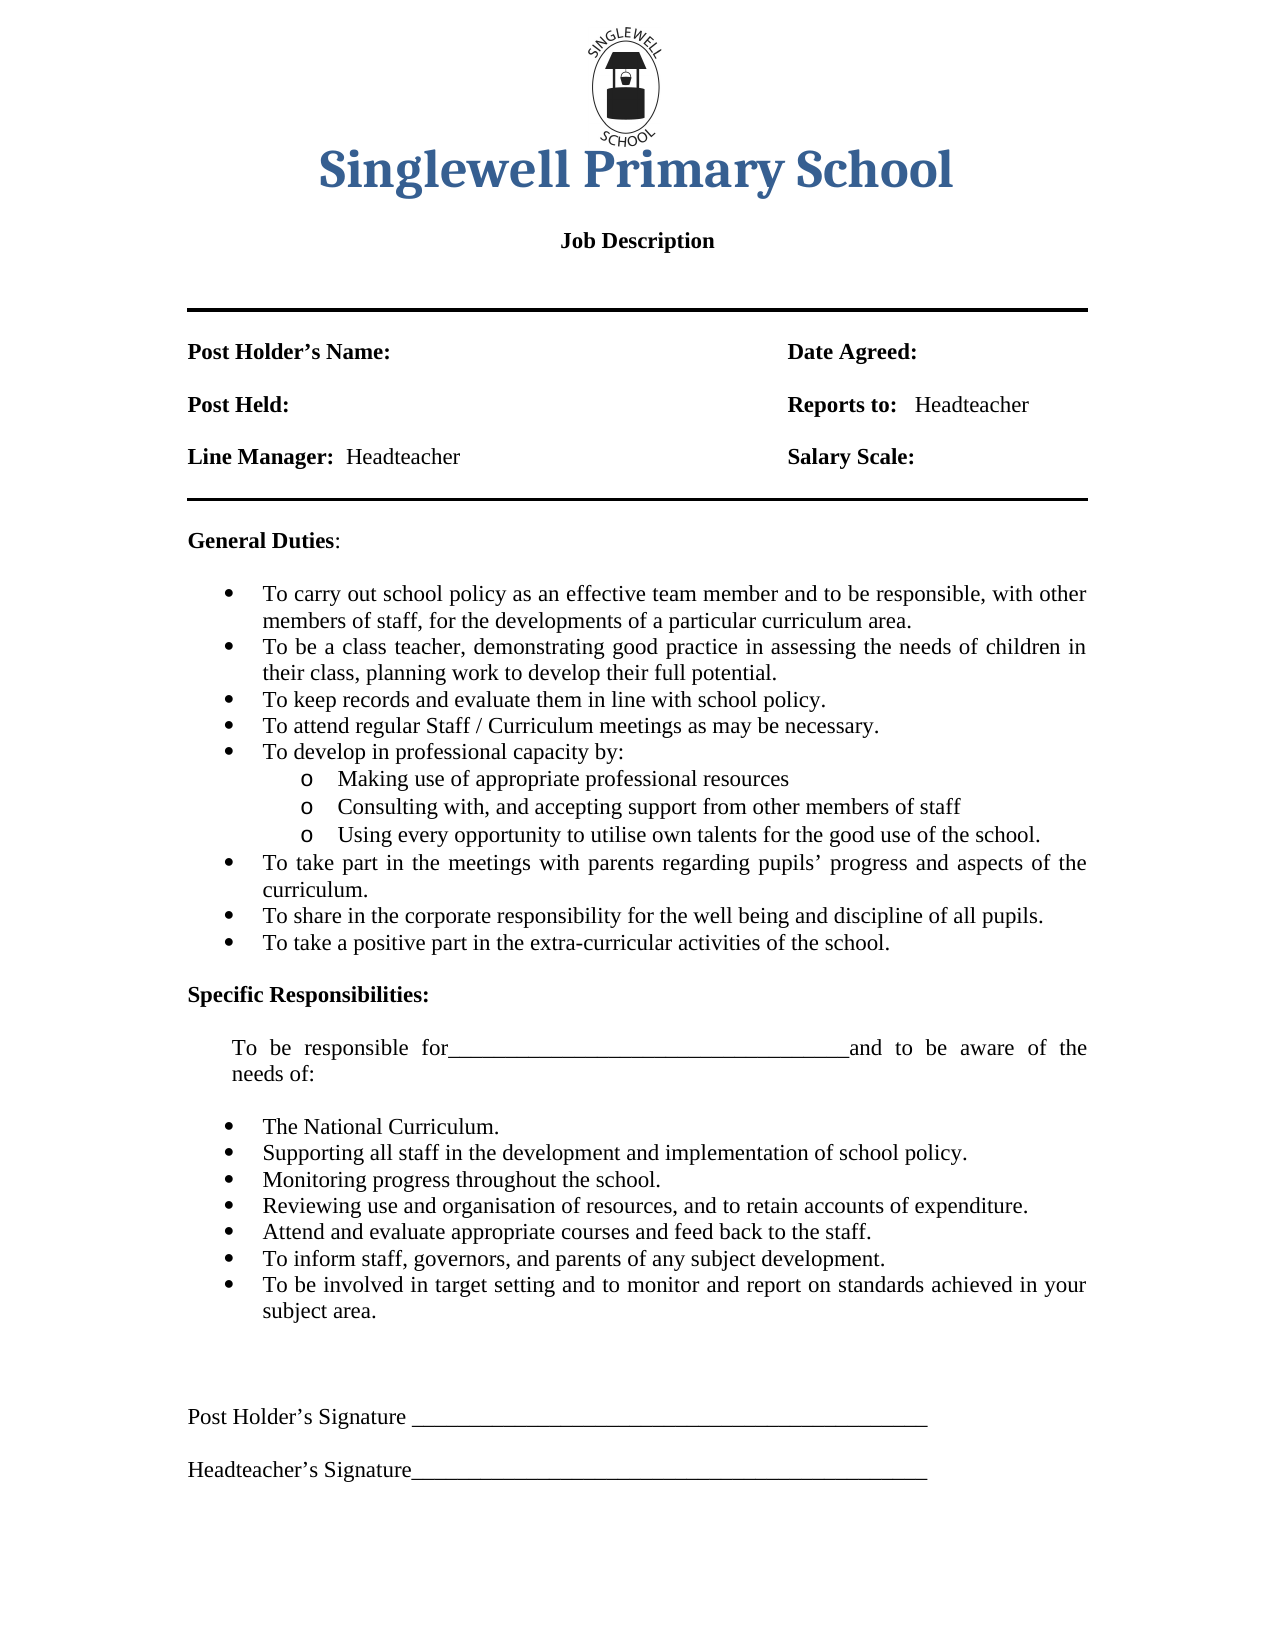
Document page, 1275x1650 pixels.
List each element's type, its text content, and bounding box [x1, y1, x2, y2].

list Monitoring progress throughout the school. [225, 1166, 1088, 1192]
text Post Holder’s Signature _____________________________________________ [187, 1403, 1088, 1429]
text Post Holder’s Name: Date Agreed: [187, 338, 1088, 364]
list To inform staff, governors, and parents of any subject development. [225, 1245, 1088, 1271]
list The National Curriculum. [225, 1113, 1088, 1139]
list Attend and evaluate appropriate courses and feed back to the staff. [225, 1218, 1088, 1245]
list Consulting with, and accepting support from other members of staff [300, 793, 1088, 821]
list To share in the corporate responsibility for the well being and discipline of all pupils. [225, 902, 1088, 928]
list Supporting all staff in the development and implementation of school policy. [225, 1139, 1088, 1166]
text Line Manager: Headteacher Salary Scale: [187, 443, 1088, 470]
list Reviewing use and organisation of resources, and to retain accounts of expenditure. [225, 1192, 1088, 1218]
picture [588, 27, 662, 147]
list To carry out school policy as an effective team member and to be responsible, with other members of staff, for the developments of a particular curriculum area. [225, 580, 1088, 633]
subtitle Singlewell Primary School [187, 139, 1088, 201]
text General Duties: [187, 528, 1088, 554]
text Specific Responsibilities: [187, 981, 1088, 1008]
list To attend regular Staff / Curriculum meetings as may be necessary. [225, 712, 1088, 738]
list To take a positive part in the extra-curricular activities of the school. [225, 928, 1088, 955]
text Job Description [187, 227, 1088, 254]
list Using every opportunity to utilise own talents for the good use of the school. [300, 821, 1088, 849]
text Headteacher’s Signature_____________________________________________ [187, 1456, 1088, 1482]
list To be involved in target setting and to monitor and report on standards achieved in your subject area. [225, 1271, 1088, 1324]
list Making use of appropriate professional resources [300, 765, 1088, 793]
list To keep records and evaluate them in line with school policy. [225, 686, 1088, 712]
list To take part in the meetings with parents regarding pupils’ progress and aspects of the curriculum. [225, 849, 1088, 902]
list To develop in professional capacity by: [225, 738, 1088, 765]
text To be responsible for___________________________________and to be aware of the needs of: [232, 1034, 1088, 1087]
list To be a class teacher, demonstrating good practice in assessing the needs of children in their class, planning work to develop their full potential. [225, 633, 1088, 686]
text Post Held: Reports to: Headteacher [187, 391, 1088, 417]
